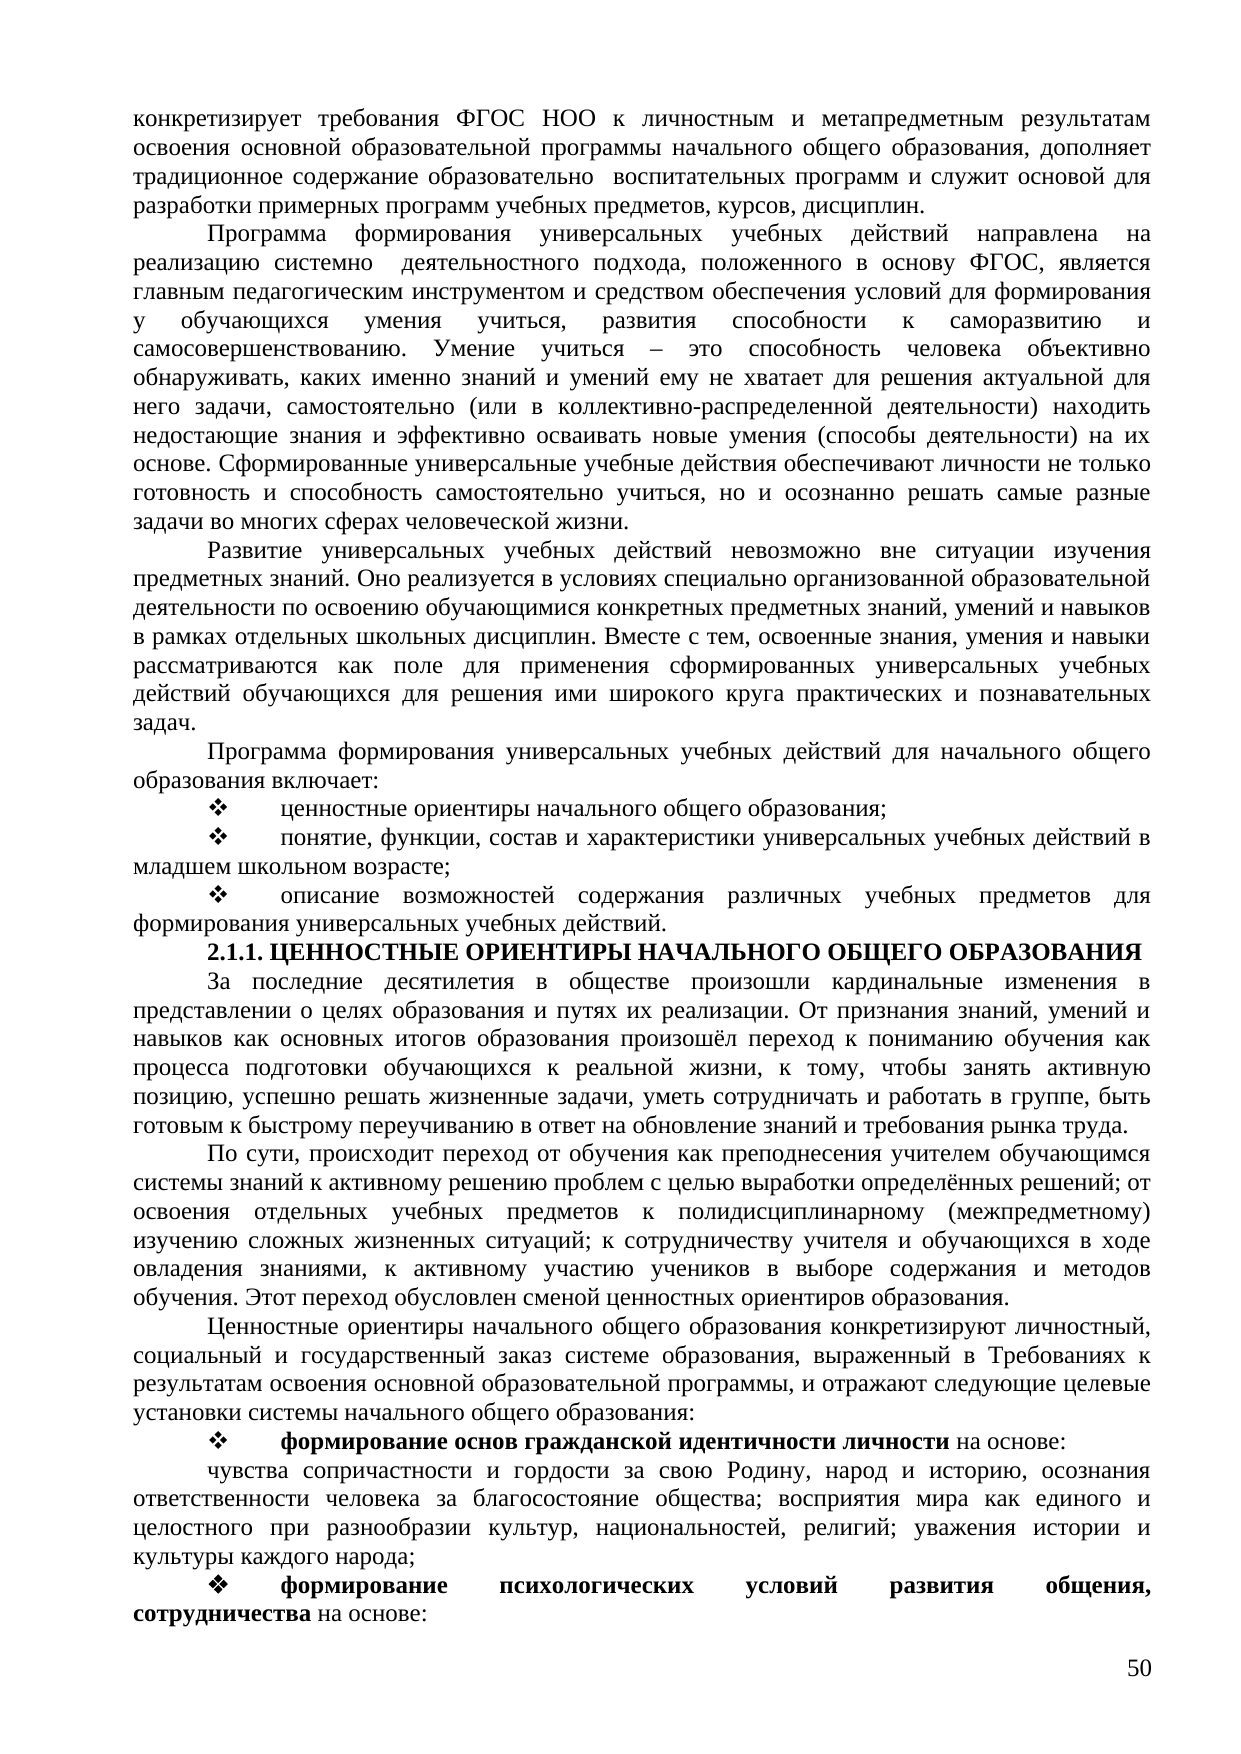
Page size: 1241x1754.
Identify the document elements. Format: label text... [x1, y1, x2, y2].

list ценностные ориентиры начального общего образования; [133, 793, 1152, 822]
text Развитие универсальных учебных действий невозможно вне ситуации изучения предметных знаний. Оно реализуется в условиях специально организованной образовательной деятельности по освоению обучающимися конкретных предметных знаний, умений и навыков в рамках отдельных школьных дисциплин. Вместе с тем, освоенные знания, умения и навыки рассматриваются как поле для применения сформированных универсальных учебных действий обучающихся для решения ими широкого круга практических и познавательных задач. [133, 535, 1152, 736]
text чувства сопричастности и гордости за свою Родину, народ и историю, осознания ответственности человека за благосостояние общества; восприятия мира как единого и целостного при разнообразии культур, национальностей, религий; уважения истории и культуры каждого народа; [133, 1455, 1152, 1570]
list понятие, функции, состав и характеристики универсальных учебных действий в младшем школьном возрасте; [133, 822, 1152, 880]
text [133, 103, 1152, 218]
text За последние десятилетия в обществе произошли кардинальные изменения в представлении о целях образования и путях их реализации. От признания знаний, умений и навыков как основных итогов образования произошёл переход к пониманию обучения как процесса подготовки обучающихся к реальной жизни, к тому, чтобы занять активную позицию, успешно решать жизненные задачи, уметь сотрудничать и работать в группе, быть готовым к быстрому переучиванию в ответ на обновление знаний и требования рынка труда. [133, 966, 1152, 1138]
subtitle 2.1.1. ЦЕННОСТНЫЕ ОРИЕНТИРЫ НАЧАЛЬНОГО ОБЩЕГО ОБРАЗОВАНИЯ [133, 937, 1152, 966]
text Программа формирования универсальных учебных действий направлена на реализацию системно ­ деятельностного подхода, положенного в основу ФГОС, является главным педагогическим инструментом и средством обеспечения условий для формирования у обучающихся умения учиться, развития способности к саморазвитию и самосовершенствованию. Умение учиться – это способность человека объективно обнаруживать, каких именно знаний и умений ему не хватает для решения актуальной для него задачи, самостоятельно (или в коллективно-распределенной деятельности) находить недостающие знания и эффективно осваивать новые умения (способы деятельности) на их основе. Сформированные универсальные учебные действия обеспечивают личности не только готовность и способность самостоятельно учиться, но и осознанно решать самые разные задачи во многих сферах человеческой жизни. [133, 218, 1152, 535]
text По сути, происходит переход от обучения как преподнесения учителем обучающимся системы знаний к активному решению проблем с целью выработки определённых решений; от освоения отдельных учебных предметов к полидисциплинарному (межпредметному) изучению сложных жизненных ситуаций; к сотрудничеству учителя и обучающихся в ходе овладения знаниями, к активному участию учеников в выборе содержания и методов обучения. Этот переход обусловлен сменой ценностных ориентиров образования. [133, 1138, 1152, 1311]
list описание возможностей содержания различных учебных предметов для формирования универсальных учебных действий. [133, 880, 1152, 937]
list формирование психологических условий развития общения, сотрудничества на основе: [133, 1570, 1152, 1627]
text Ценностные ориентиры начального общего образования конкретизируют личностный, социальный и государственный заказ системе образования, выраженный в Требованиях к результатам освоения основной образовательной программы, и отражают следующие целевые установки системы начального общего образования: [133, 1311, 1152, 1426]
text Программа формирования универсальных учебных действий для начального общего образования включает: [133, 736, 1152, 793]
list формирование основ гражданской идентичности личности на основе: [133, 1426, 1152, 1455]
